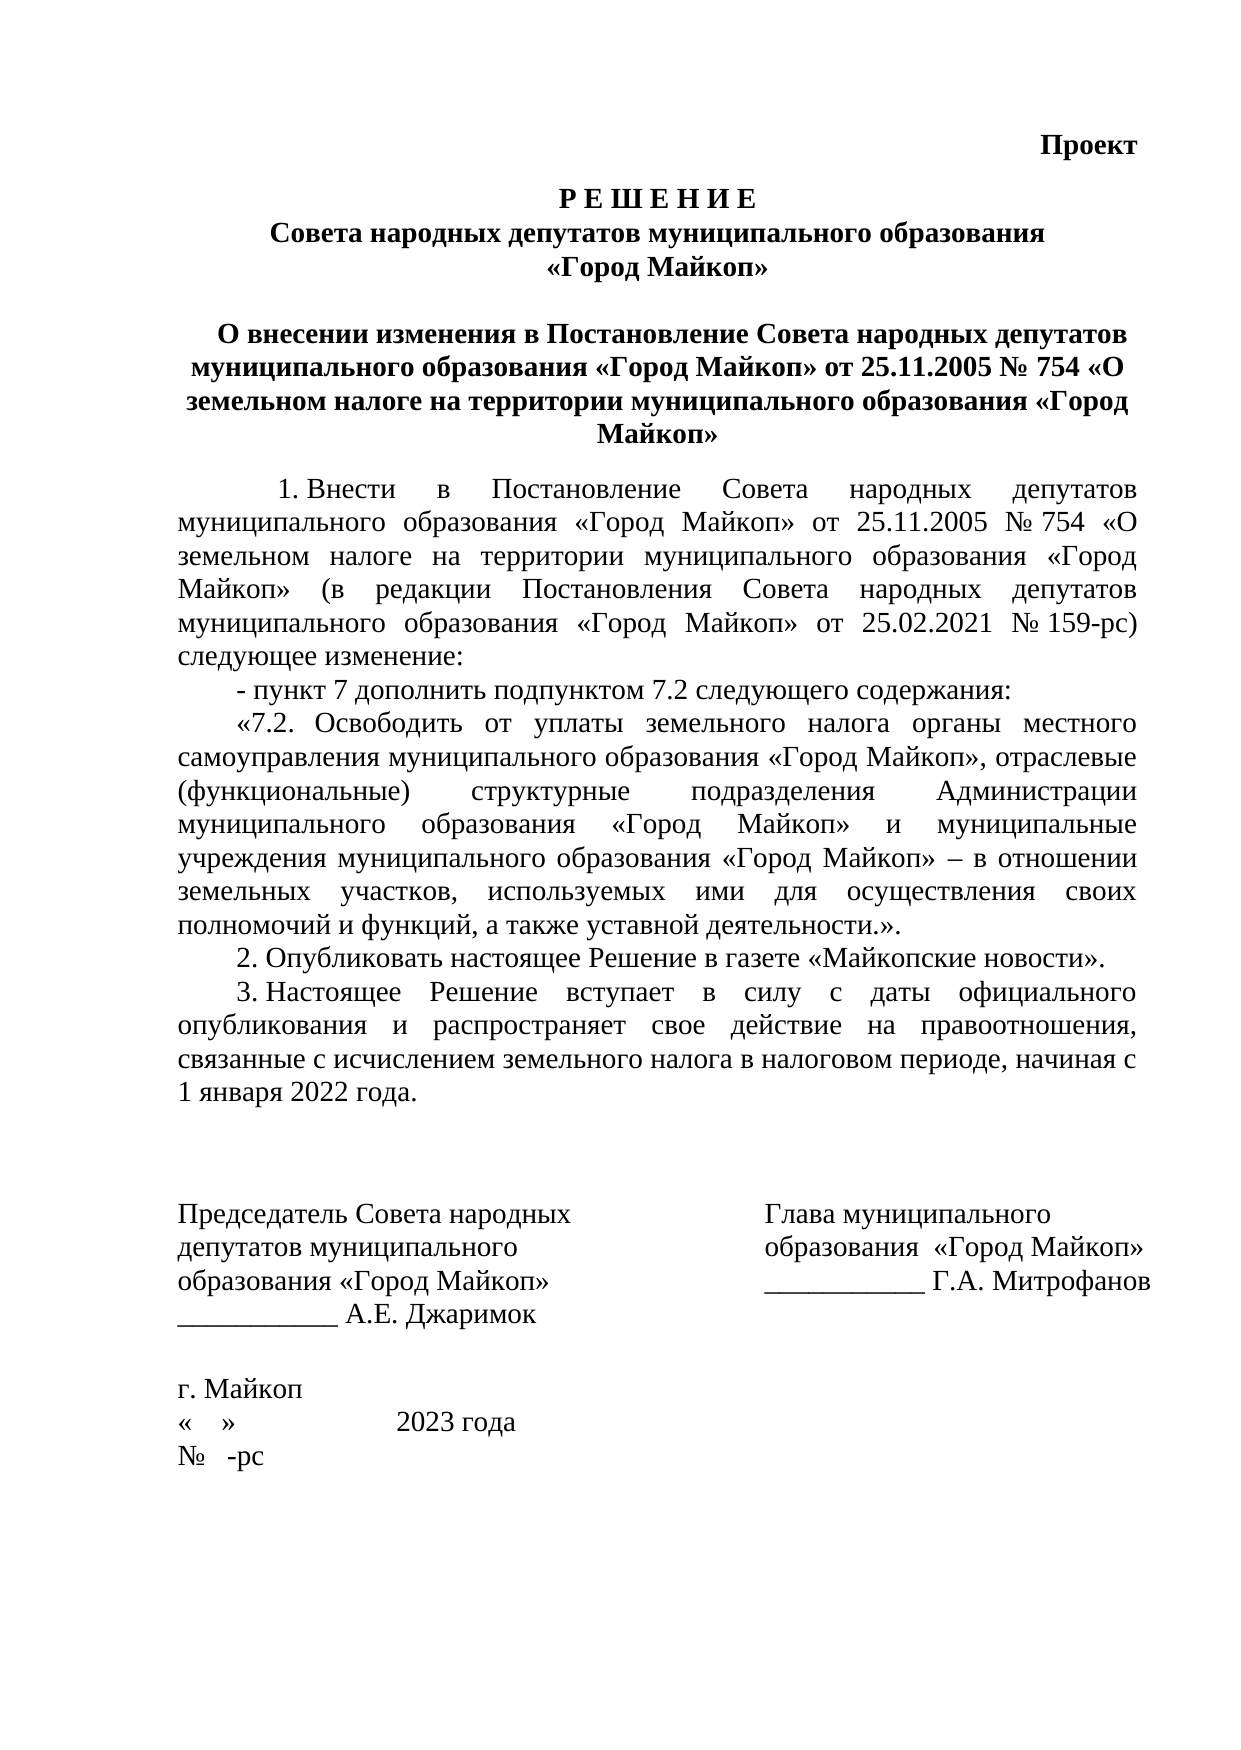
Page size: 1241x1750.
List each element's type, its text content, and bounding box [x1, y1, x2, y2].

table_header Председатель Совета народных депутатов муниципального образования «Город Майкоп» ___________ А.Е. Джаримок [166, 1196, 753, 1371]
text - пункт 7 дополнить подпунктом 7.2 следующего содержания: [177, 672, 1138, 706]
text г. Майкоп [177, 1371, 1138, 1404]
text О внесении изменения в Постановление Совета народных депутатов муниципального образования «Город Майкоп» от 25.11.2005 № 754 «О земельном налоге на территории муниципального образования «Город Майкоп» [177, 316, 1138, 450]
text Проект [177, 127, 1138, 161]
text 1. Внести в Постановление Совета народных депутатов муниципального образования «Город Майкоп» от 25.11.2005 № 754 «О земельном налоге на территории муниципального образования «Город Майкоп» (в редакции Постановления Совета народных депутатов муниципального образования «Город Майкоп» от 25.02.2021 № 159-рс) следующее изменение: [177, 471, 1138, 672]
table_header Глава муниципального образования «Город Майкоп» ___________ Г.А. Митрофанов [753, 1196, 1181, 1371]
text № -рс [177, 1438, 1138, 1472]
text Совета народных депутатов муниципального образования «Город Майкоп» [177, 215, 1138, 282]
text Р Е Ш Е Н И Е [177, 182, 1138, 215]
text « » 2023 года [177, 1404, 1138, 1438]
text 2. Опубликовать настоящее Решение в газете «Майкопские новости». [177, 940, 1138, 974]
text «7.2. Освободить от уплаты земельного налога органы местного самоуправления муниципального образования «Город Майкоп», отраслевые (функциональные) структурные подразделения Администрации муниципального образования «Город Майкоп» и муниципальные учреждения муниципального образования «Город Майкоп» – в отношении земельных участков, используемых ими для осуществления своих полномочий и функций, а также уставной деятельности.». [177, 706, 1138, 940]
text 3. Настоящее Решение вступает в силу с даты официального опубликования и распространяет свое действие на правоотношения, связанные с исчислением земельного налога в налоговом периоде, начиная с 1 января 2022 года. [177, 974, 1138, 1108]
